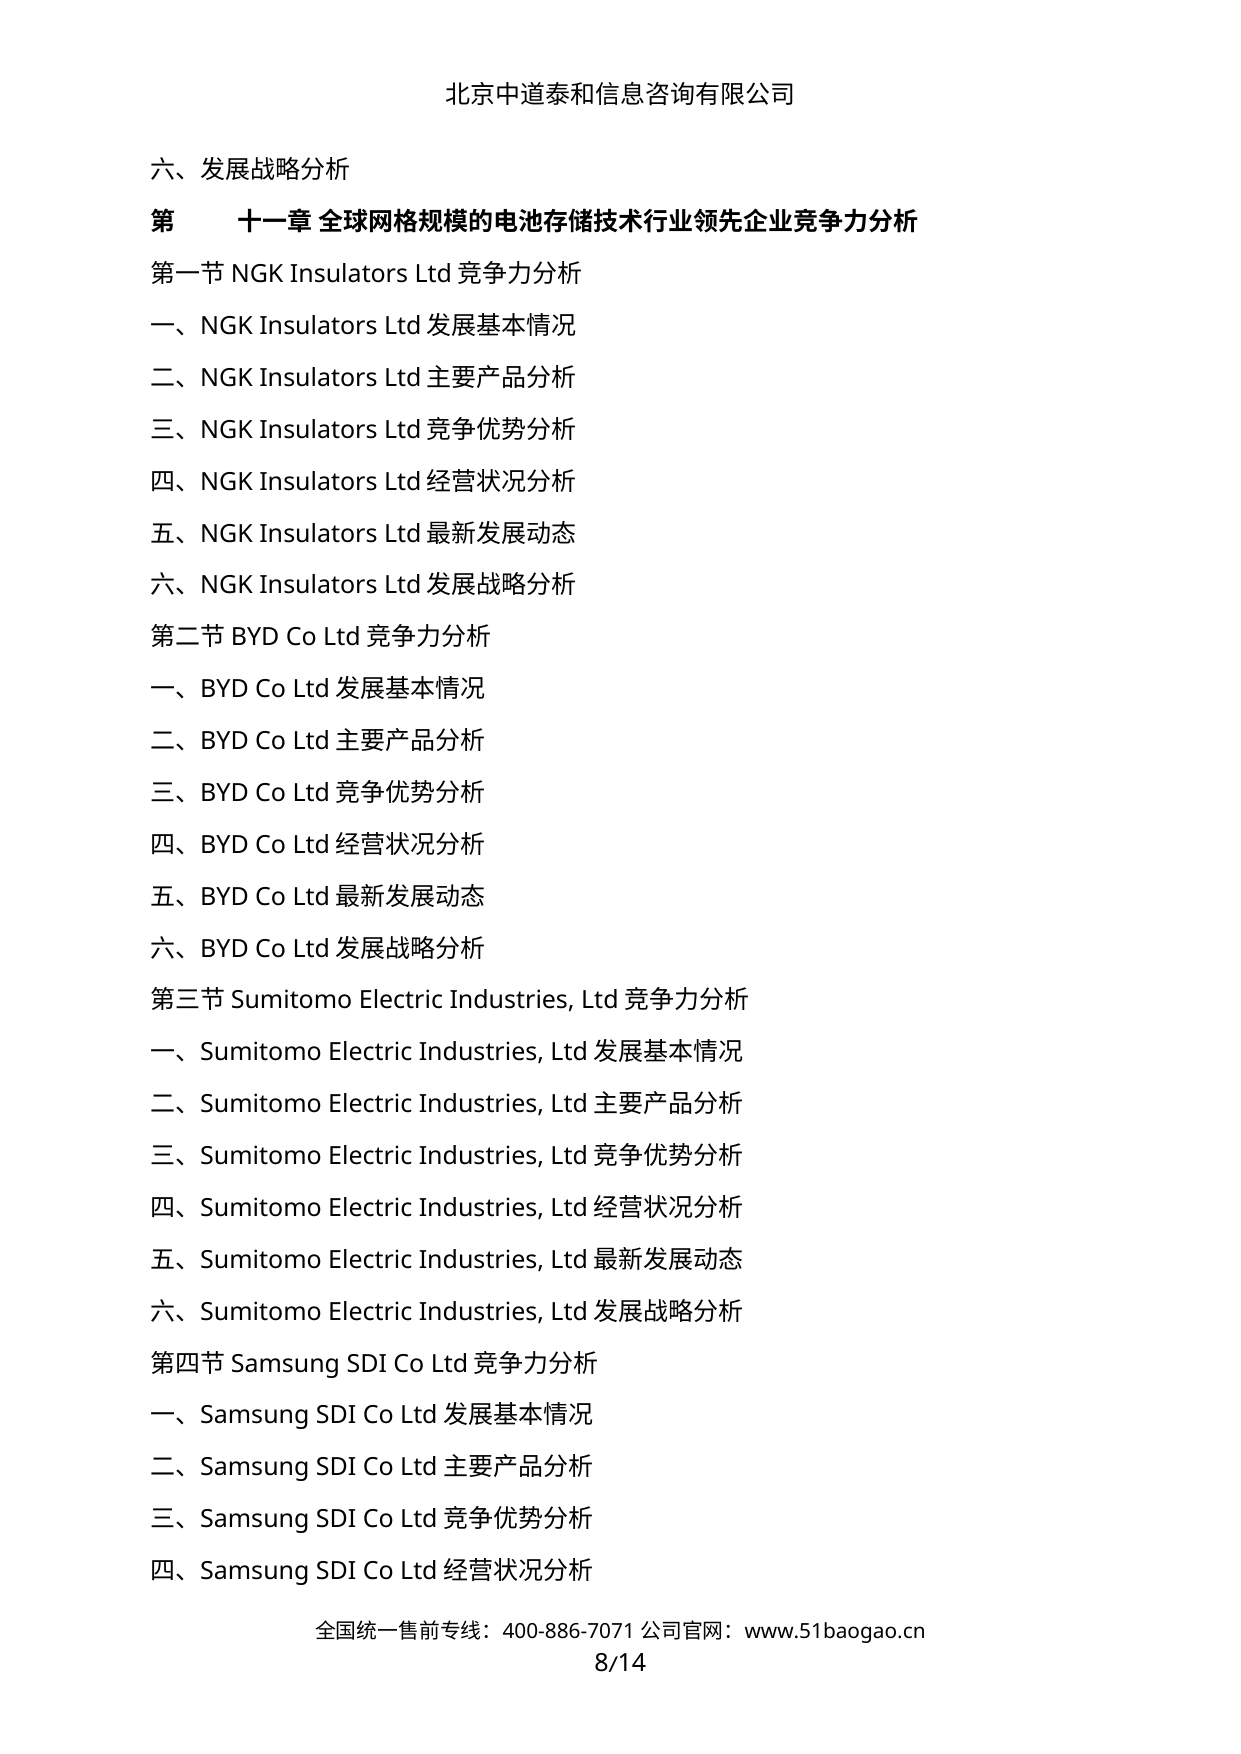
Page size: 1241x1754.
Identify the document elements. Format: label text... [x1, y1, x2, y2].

text 一、BYD Co Ltd发展基本情况 [150, 669, 1090, 705]
text 三、BYD Co Ltd竞争优势分析 [150, 772, 1090, 809]
text 三、Sumitomo Electric Industries, Ltd竞争优势分析 [150, 1136, 1090, 1172]
text 三、Samsung SDI Co Ltd竞争优势分析 [150, 1499, 1090, 1535]
text 四、NGK Insulators Ltd经营状况分析 [150, 461, 1090, 497]
text 二、NGK Insulators Ltd主要产品分析 [150, 357, 1090, 394]
text 五、BYD Co Ltd最新发展动态 [150, 876, 1090, 912]
text 六、Sumitomo Electric Industries, Ltd发展战略分析 [150, 1291, 1090, 1327]
text 五、NGK Insulators Ltd最新发展动态 [150, 513, 1090, 549]
text 二、Sumitomo Electric Industries, Ltd主要产品分析 [150, 1084, 1090, 1120]
text 第四节 Samsung SDI Co Ltd竞争力分析 [150, 1343, 1090, 1379]
text 第三节 Sumitomo Electric Industries, Ltd竞争力分析 [150, 980, 1090, 1016]
text 五、Sumitomo Electric Industries, Ltd最新发展动态 [150, 1239, 1090, 1276]
text 四、BYD Co Ltd经营状况分析 [150, 824, 1090, 861]
text 四、Samsung SDI Co Ltd经营状况分析 [150, 1551, 1090, 1587]
text 第一节 NGK Insulators Ltd竞争力分析 [150, 254, 1090, 290]
text 三、NGK Insulators Ltd竞争优势分析 [150, 409, 1090, 446]
text 第二节 BYD Co Ltd竞争力分析 [150, 617, 1090, 653]
text 六、NGK Insulators Ltd发展战略分析 [150, 565, 1090, 601]
text 一、NGK Insulators Ltd发展基本情况 [150, 306, 1090, 342]
text 第 十一章 全球网格规模的电池存储技术行业领先企业竞争力分析 [150, 202, 1090, 238]
text 一、Samsung SDI Co Ltd发展基本情况 [150, 1395, 1090, 1431]
text 六、BYD Co Ltd发展战略分析 [150, 928, 1090, 964]
text 六、发展战略分析 [150, 150, 1090, 186]
text 二、Samsung SDI Co Ltd主要产品分析 [150, 1447, 1090, 1483]
text 四、Sumitomo Electric Industries, Ltd经营状况分析 [150, 1187, 1090, 1224]
text 二、BYD Co Ltd主要产品分析 [150, 721, 1090, 757]
text 一、Sumitomo Electric Industries, Ltd发展基本情况 [150, 1032, 1090, 1068]
